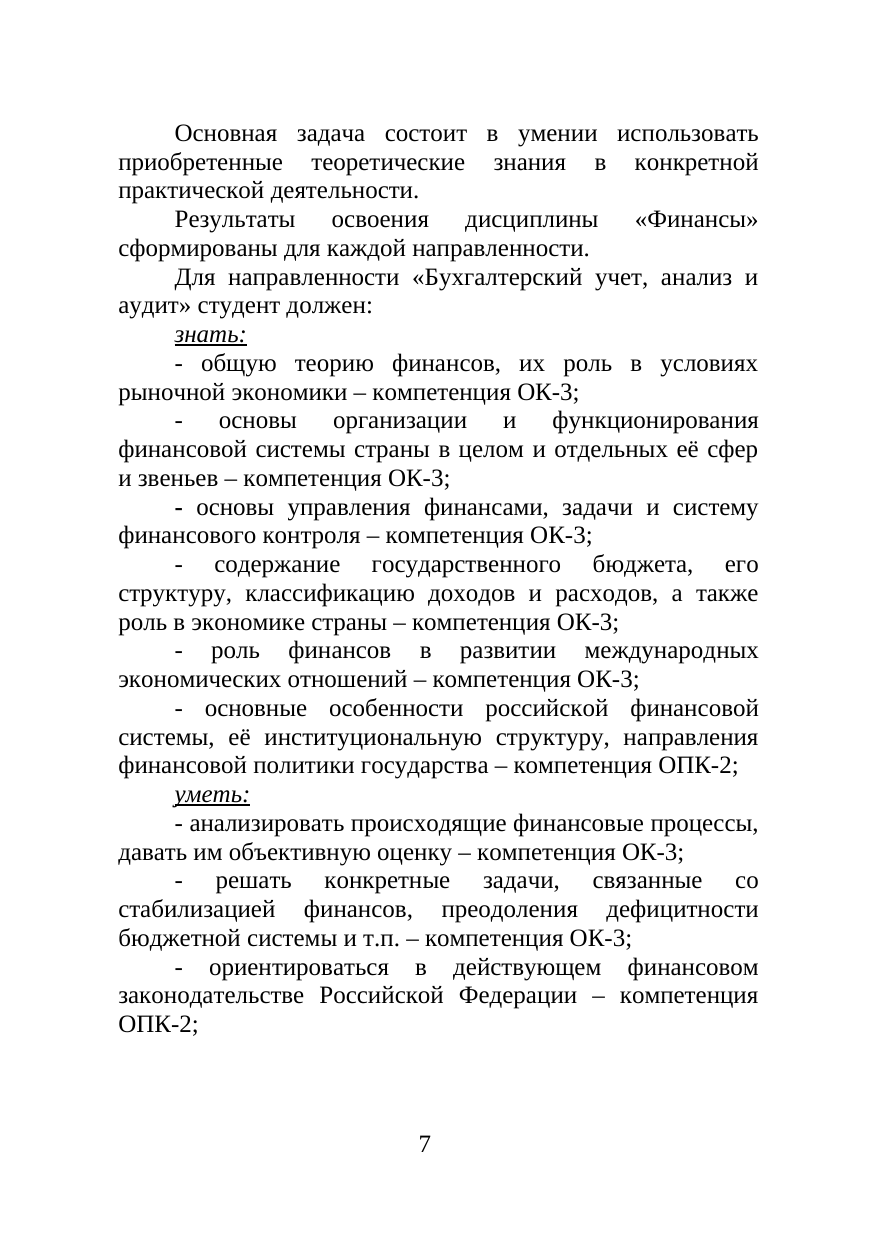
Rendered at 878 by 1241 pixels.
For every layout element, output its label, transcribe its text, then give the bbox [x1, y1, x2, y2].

text уметь: [118, 779, 759, 808]
text - анализировать происходящие финансовые процессы, давать им объективную оценку – компетенция ОК-3; [118, 808, 759, 866]
text - решать конкретные задачи, связанные со стабилизацией финансов, преодоления дефицитности бюджетной системы и т.п. – компетенция ОК-3; [118, 866, 759, 952]
text - основы управления финансами, задачи и систему финансового контроля – компетенция ОК-3; [118, 492, 759, 549]
text Результаты освоения дисциплины «Финансы» сформированы для каждой направленности. [118, 204, 759, 262]
text - основы организации и функционирования финансовой системы страны в целом и отдельных её сфер и звеньев – компетенция ОК-3; [118, 406, 759, 492]
text - содержание государственного бюджета, его структуру, классификацию доходов и расходов, а также роль в экономике страны – компетенция ОК-3; [118, 549, 759, 636]
text знать: [118, 319, 759, 348]
text - роль финансов в развитии международных экономических отношений – компетенция ОК-3; [118, 636, 759, 693]
text - ориентироваться в действующем финансовом законодательстве Российской Федерации – компетенция ОПК-2; [118, 952, 759, 1038]
text Для направленности «Бухгалтерский учет, анализ и аудит» студент должен: [118, 262, 759, 319]
text - общую теорию финансов, их роль в условиях рыночной экономики – компетенция ОК-3; [118, 348, 759, 406]
text Основная задача состоит в умении использовать приобретенные теоретические знания в конкретной практической деятельности. [118, 118, 759, 204]
text - основные особенности российской финансовой системы, её институциональную структуру, направления финансовой политики государства – компетенция ОПК-2; [118, 693, 759, 779]
